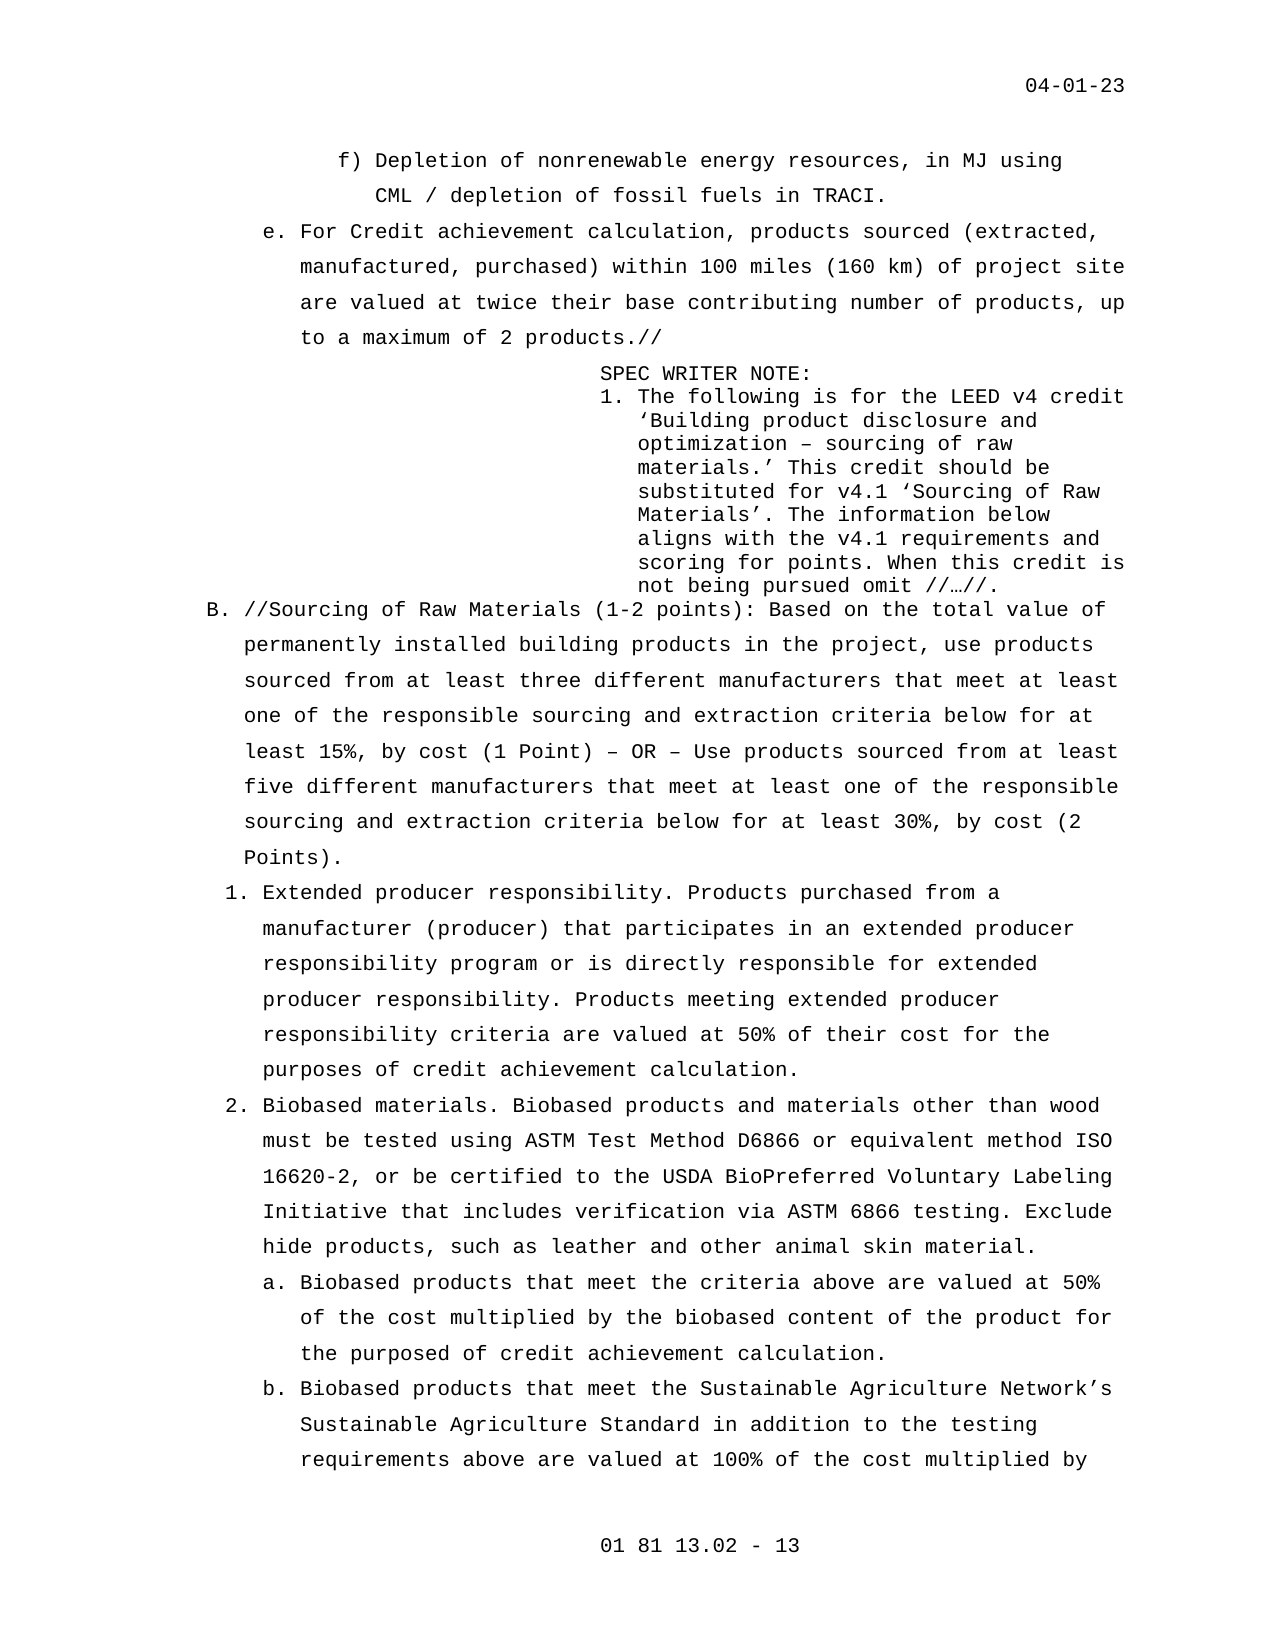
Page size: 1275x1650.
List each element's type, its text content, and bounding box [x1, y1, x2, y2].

text //Sourcing of Raw Materials (1-2 points): Based on the total value of permanently installed building products in the project, use products sourced from at least three different manufacturers that meet at least one of the responsible sourcing and extraction criteria below for at least 15%, by cost (1 Point) – OR – Use products sourced from at least five different manufacturers that meet at least one of the responsible sourcing and extraction criteria below for at least 30%, by cost (2 Points). [206, 599, 1125, 871]
text 1. The following is for the LEED v4 credit ‘Building product disclosure and optimization – sourcing of raw materials.’ This credit should be substituted for v4.1 ‘Sourcing of Raw Materials’. The information below aligns with the v4.1 requirements and scoring for points. When this credit is not being pursued omit //…//. [600, 386, 1125, 599]
text Biobased materials. Biobased products and materials other than wood must be tested using ASTM Test Method D6866 or equivalent method ISO 16620-2, or be certified to the USDA BioPreferred Voluntary Labeling Initiative that includes verification via ASTM 6866 testing. Exclude hide products, such as leather and other animal skin material. [225, 1095, 1125, 1260]
text SPEC WRITER NOTE: [600, 362, 1125, 386]
text For Credit achievement calculation, products sourced (extracted, manufactured, purchased) within 100 miles (160 km) of project site are valued at twice their base contributing number of products, up to a maximum of 2 products.// [262, 221, 1125, 351]
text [262, 1378, 1125, 1473]
text Depletion of nonrenewable energy resources, in MJ using CML / depletion of fossil fuels in TRACI. [337, 150, 1125, 209]
text Extended producer responsibility. Products purchased from a manufacturer (producer) that participates in an extended producer responsibility program or is directly responsible for extended producer responsibility. Products meeting extended producer responsibility criteria are valued at 50% of their cost for the purposes of credit achievement calculation. [225, 882, 1125, 1083]
text Biobased products that meet the criteria above are valued at 50% of the cost multiplied by the biobased content of the product for the purposed of credit achievement calculation. [262, 1272, 1125, 1366]
